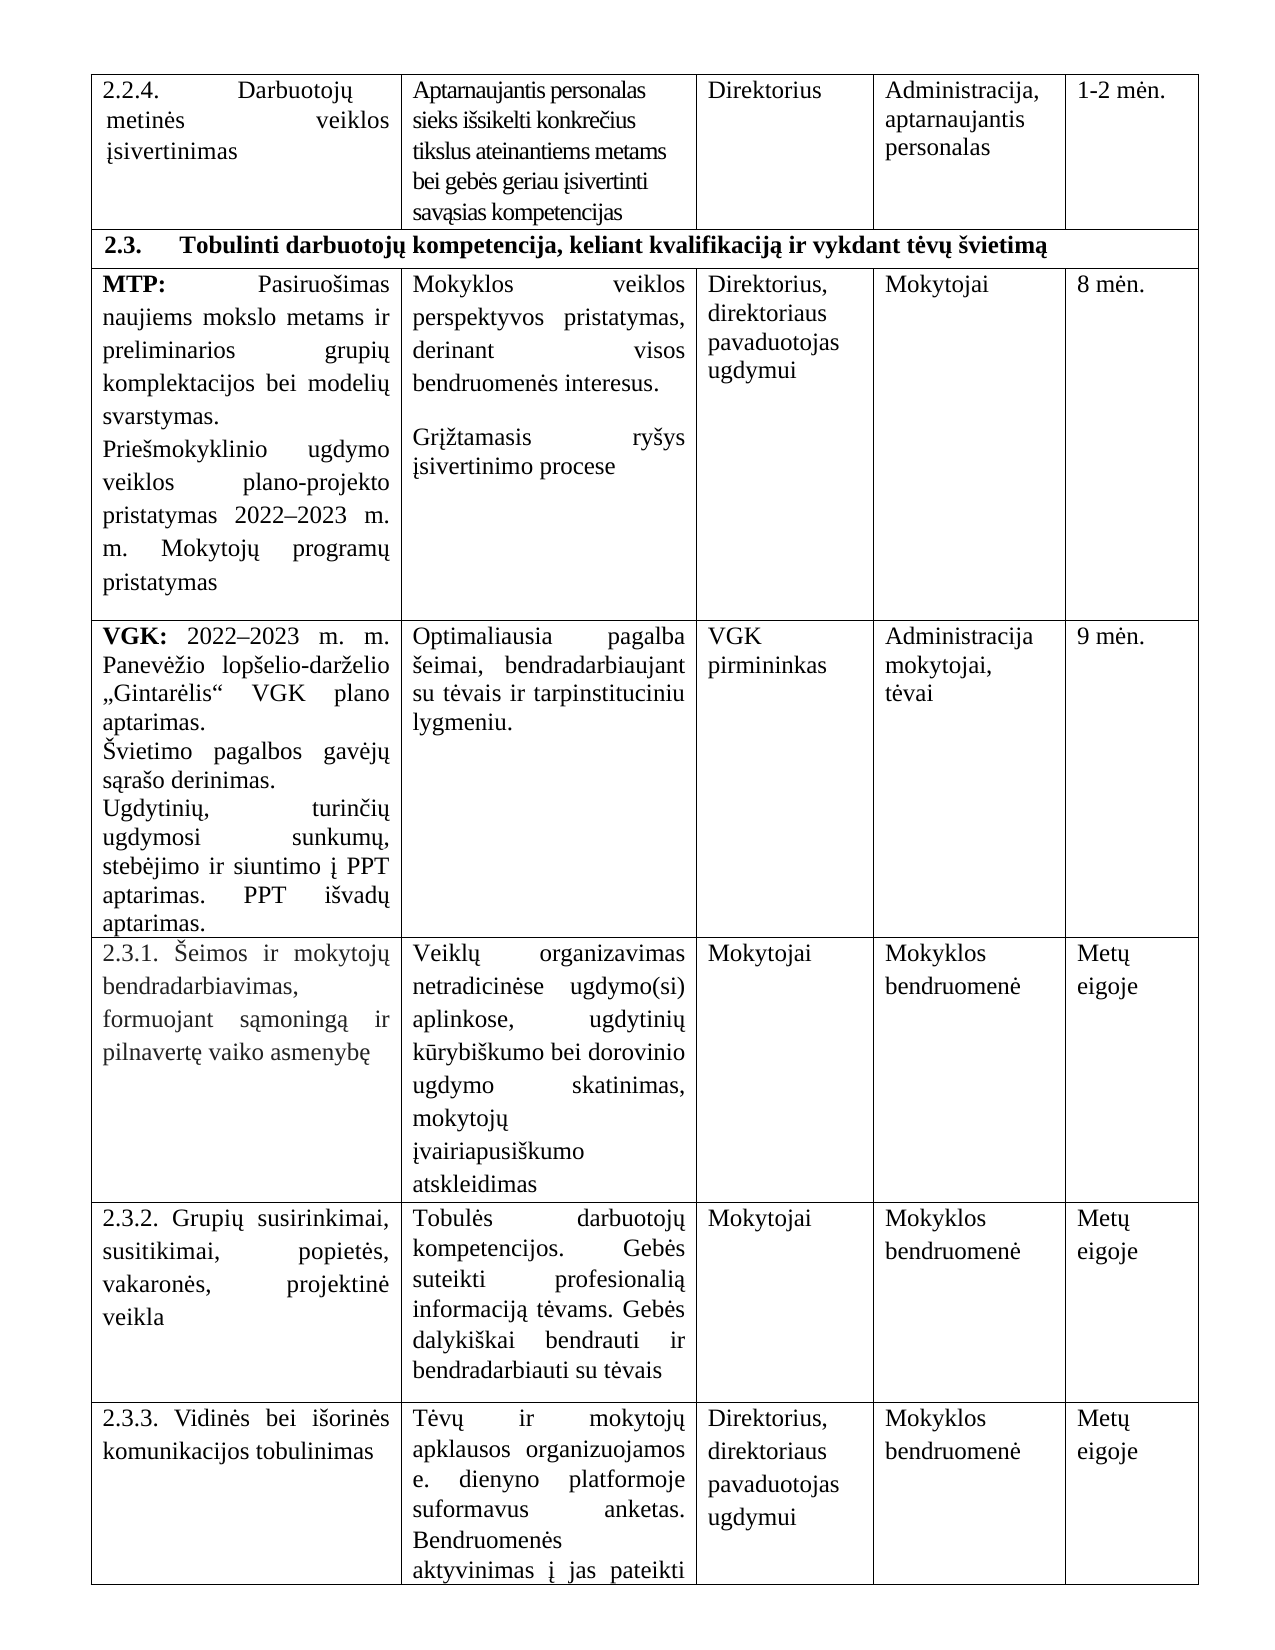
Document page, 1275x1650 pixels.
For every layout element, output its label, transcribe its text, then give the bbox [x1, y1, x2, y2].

table_cell Mokyklos veiklos perspektyvos pristatymas, derinant visos bendruomenės interesus. Grįžtamasis ryšys įsivertinimo procese [402, 269, 696, 620]
table_cell Administracija, aptarnaujantis personalas [874, 75, 1065, 229]
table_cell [874, 1403, 1065, 1584]
table_cell Mokytojai [874, 269, 1065, 620]
table_cell Aptarnaujantis personalas sieks išsikelti konkrečius tikslus ateinantiems metams bei gebės geriau įsivertinti savąsias kompetencijas [402, 75, 696, 229]
table_cell Mokyklos bendruomenė [874, 938, 1065, 1202]
table_cell 8 mėn. [1066, 269, 1198, 620]
table_cell Direktorius, direktoriaus pavaduotojas ugdymui [697, 269, 873, 620]
table_cell Mokytojai [697, 938, 873, 1202]
table_cell Direktorius [697, 75, 873, 229]
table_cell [697, 1403, 873, 1584]
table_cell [92, 1403, 401, 1584]
table_cell Metų eigoje [1066, 1203, 1198, 1402]
table_cell 2.3.1. Šeimos ir mokytojų bendradarbiavimas, formuojant sąmoningą ir pilnavertę vaiko asmenybę [92, 938, 401, 1202]
table_cell Tobulės darbuotojų kompetencijos. Gebės suteikti profesionalią informaciją tėvams. Gebės dalykiškai bendrauti ir bendradarbiauti su tėvais [402, 1203, 696, 1402]
table_cell VGK pirmininkas [697, 621, 873, 937]
table_cell MTP: Pasiruošimas naujiems mokslo metams ir preliminarios grupių komplektacijos bei modelių svarstymas. Priešmokyklinio ugdymo veiklos plano-projekto pristatymas 2022–2023 m. m. Mokytojų programų pristatymas [92, 269, 401, 620]
table_cell VGK: 2022–2023 m. m. Panevėžio lopšelio-darželio „Gintarėlis“ VGK plano aptarimas. Švietimo pagalbos gavėjų sąrašo derinimas. Ugdytinių, turinčių ugdymosi sunkumų, stebėjimo ir siuntimo į PPT aptarimas. PPT išvadų aptarimas. [92, 621, 401, 937]
table_cell Metų eigoje [1066, 938, 1198, 1202]
table_cell Optimaliausia pagalba šeimai, bendradarbiaujant su tėvais ir tarpinstituciniu lygmeniu. [402, 621, 696, 937]
table_cell 1-2 mėn. [1066, 75, 1198, 229]
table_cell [402, 1403, 696, 1584]
table_cell Mokytojai [697, 1203, 873, 1402]
table_cell Metų eigoje [1066, 1403, 1198, 1584]
table_cell 9 mėn. [1066, 621, 1198, 937]
table_cell Veiklų organizavimas netradicinėse ugdymo(si) aplinkose, ugdytinių kūrybiškumo bei dorovinio ugdymo skatinimas, mokytojų įvairiapusiškumo atskleidimas [402, 938, 696, 1202]
table_cell Administracija mokytojai, tėvai [874, 621, 1065, 937]
table_cell Darbuotojų metinės veiklos įsivertinimas [92, 75, 401, 229]
table_cell Tobulinti darbuotojų kompetencija, keliant kvalifikaciją ir vykdant tėvų švietimą [92, 230, 1198, 268]
table_cell 2.3.2. Grupių susirinkimai, susitikimai, popietės, vakaronės, projektinė veikla [92, 1203, 401, 1402]
table_cell Mokyklos bendruomenė [874, 1203, 1065, 1402]
